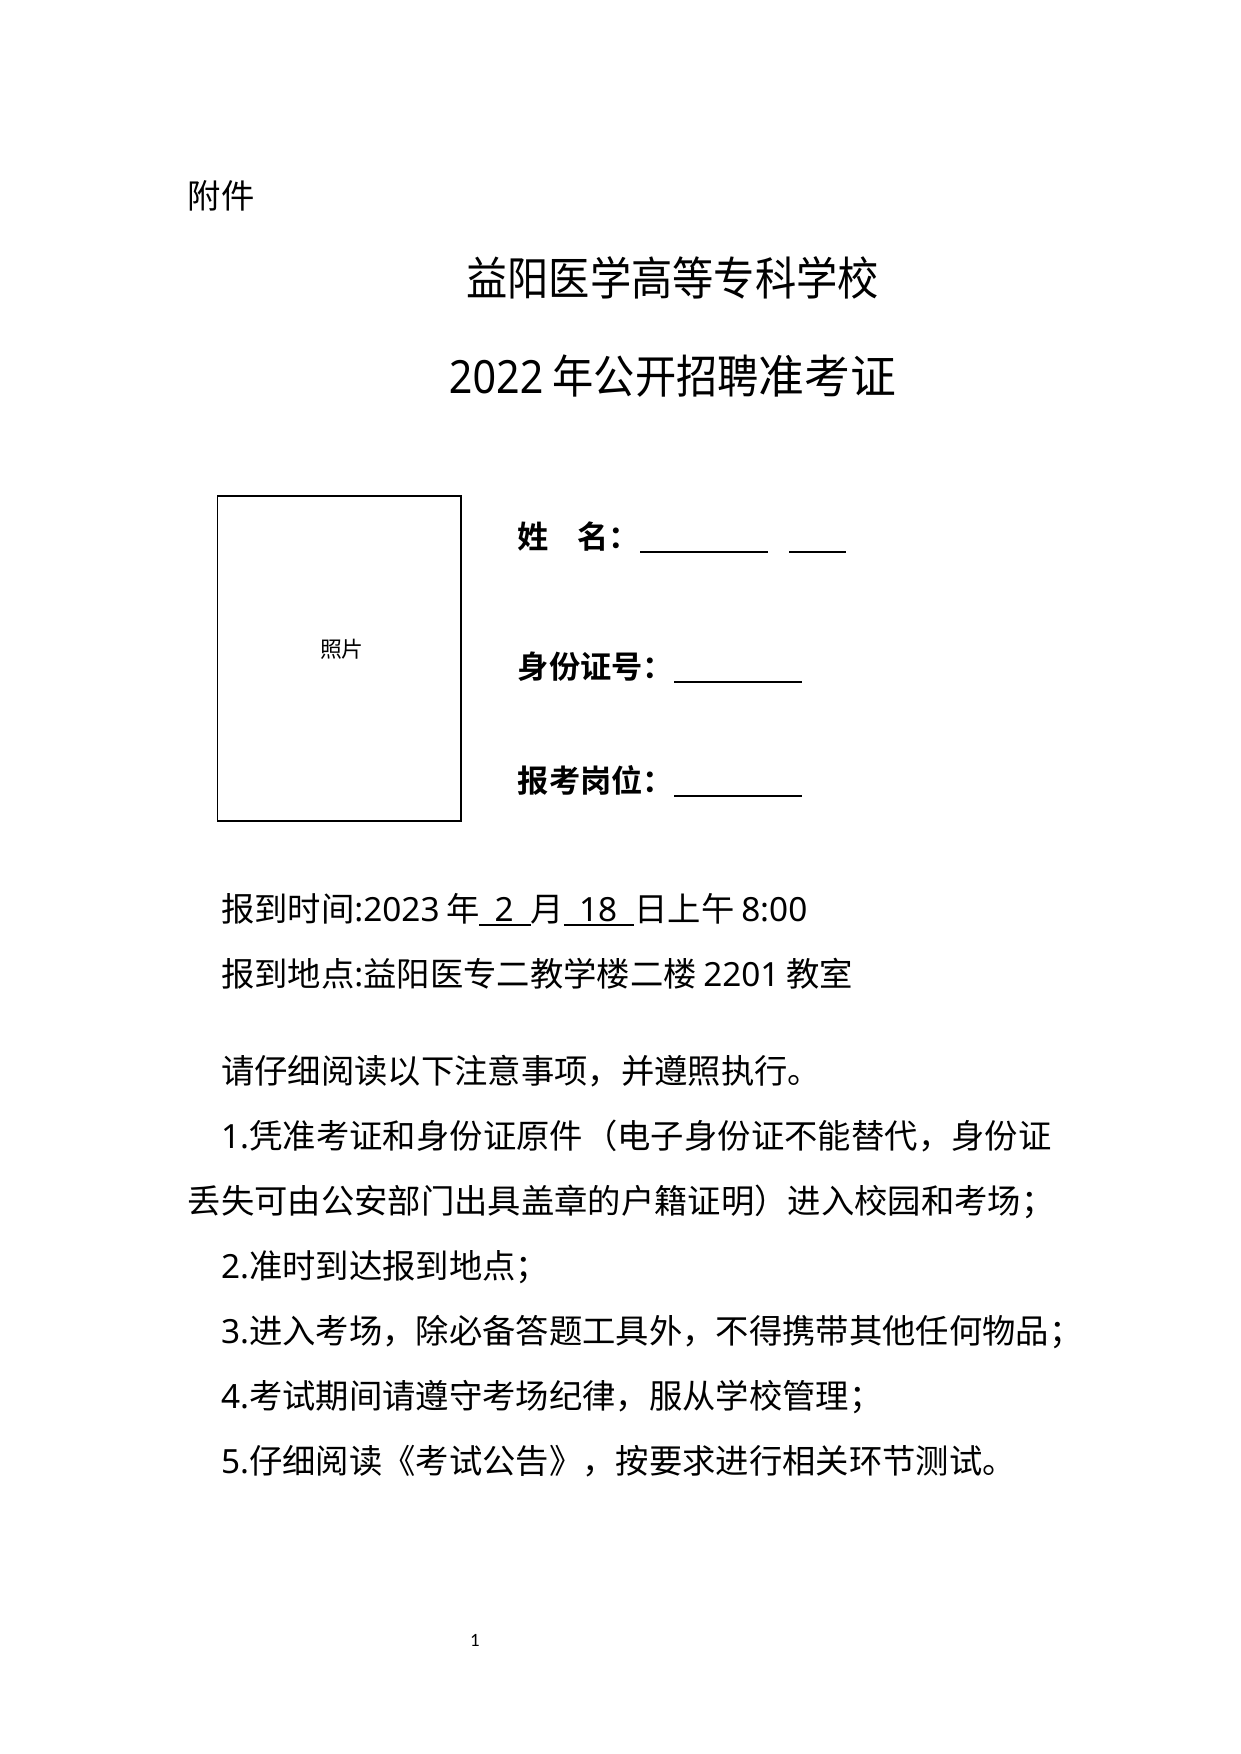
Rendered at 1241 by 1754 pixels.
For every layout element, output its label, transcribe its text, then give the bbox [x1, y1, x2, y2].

text 2.准时到达报到地点； [187, 1232, 1053, 1297]
text 报到地点:益阳医专二教学楼二楼2201教室 [187, 939, 1053, 1004]
text 请仔细阅读以下注意事项，并遵照执行。 [187, 1037, 1053, 1102]
text 附件 [187, 162, 1053, 227]
text 1.凭准考证和身份证原件（电子身份证不能替代，身份证丢失可由公安部门出具盖章的户籍证明）进入校园和考场； [187, 1102, 1053, 1232]
text 4.考试期间请遵守考场纪律，服从学校管理； [187, 1362, 1053, 1427]
text 3.进入考场，除必备答题工具外，不得携带其他任何物品； [187, 1297, 1053, 1362]
text 5.仔细阅读《考试公告》，按要求进行相关环节测试。 [187, 1427, 1053, 1492]
text 2022年公开招聘准考证 [209, 324, 1053, 422]
text 益阳医学高等专科学校 [209, 227, 1053, 324]
text 报到时间:2023年 2 月 18 日上午8:00 [187, 874, 1053, 939]
